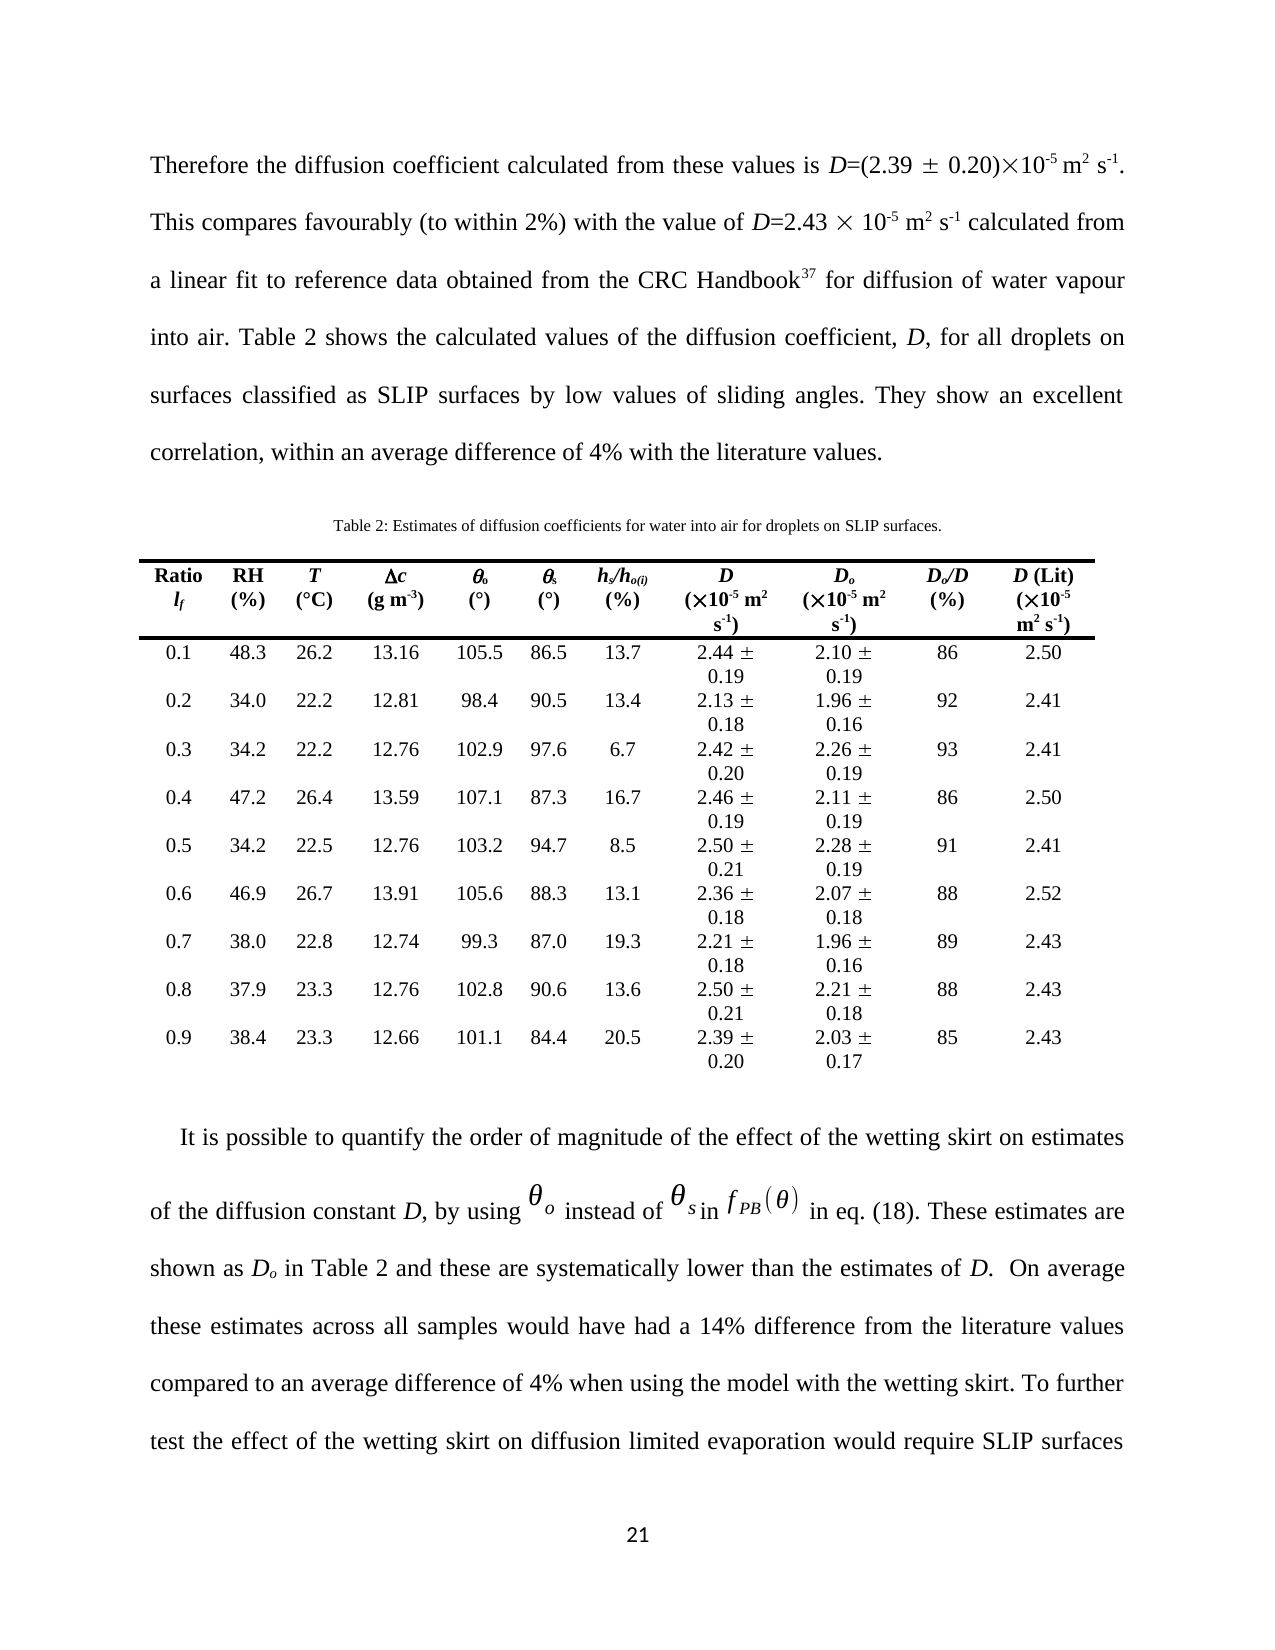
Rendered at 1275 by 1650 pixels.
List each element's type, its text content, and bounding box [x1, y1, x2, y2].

table_cell 0.6 [139, 881, 218, 929]
table_cell 2.43 [992, 977, 1095, 1025]
table_cell 105.5 [440, 640, 519, 688]
table_cell 2.07 0.18 [785, 881, 903, 929]
table_header D (10-5 m2 s-1) [667, 563, 785, 636]
table_cell 0.7 [139, 929, 218, 977]
table_cell 13.6 [578, 977, 667, 1025]
table_cell 2.26 0.19 [785, 736, 903, 784]
table_cell 2.36 0.18 [667, 881, 785, 929]
table_cell 1.96 0.16 [785, 929, 903, 977]
table_cell 88 [903, 977, 992, 1025]
table_cell 2.50 [992, 640, 1095, 688]
table_cell 2.21 0.18 [667, 929, 785, 977]
table_cell 2.41 [992, 833, 1095, 881]
table_cell 12.66 [351, 1025, 440, 1073]
table_cell 38.4 [218, 1025, 277, 1073]
table_cell 13.59 [351, 785, 440, 833]
table_cell 97.6 [519, 736, 578, 784]
table_cell 22.2 [278, 688, 351, 736]
table_cell 86 [903, 640, 992, 688]
table_cell 89 [903, 929, 992, 977]
table_cell 23.3 [278, 977, 351, 1025]
table_cell 0.2 [139, 688, 218, 736]
table_cell 92 [903, 688, 992, 736]
table_cell 6.7 [578, 736, 667, 784]
table_cell 84.4 [519, 1025, 578, 1073]
table_cell 13.7 [578, 640, 667, 688]
table_cell 90.5 [519, 688, 578, 736]
table_cell 12.81 [351, 688, 440, 736]
table_cell 26.2 [278, 640, 351, 688]
table_cell 2.39 0.20 [667, 1025, 785, 1073]
table_cell 2.50 0.21 [667, 977, 785, 1025]
table_cell 12.76 [351, 977, 440, 1025]
table_cell 90.6 [519, 977, 578, 1025]
table_cell 87.0 [519, 929, 578, 977]
table_header hs/ho(i) (%) [578, 563, 667, 636]
table_cell 26.4 [278, 785, 351, 833]
table_cell 87.3 [519, 785, 578, 833]
table_cell 2.43 [992, 929, 1095, 977]
table_cell 16.7 [578, 785, 667, 833]
table_header D (Lit) (10-5 m2 s-1) [992, 563, 1095, 636]
table_cell 2.10 0.19 [785, 640, 903, 688]
table_cell 20.5 [578, 1025, 667, 1073]
table_cell 2.50 0.21 [667, 833, 785, 881]
table_cell 86 [903, 785, 992, 833]
table_cell 23.3 [278, 1025, 351, 1073]
table_cell 105.6 [440, 881, 519, 929]
table_cell 2.41 [992, 688, 1095, 736]
table_cell 94.7 [519, 833, 578, 881]
table_cell 22.5 [278, 833, 351, 881]
table_cell 2.42 0.20 [667, 736, 785, 784]
table_cell 2.11 0.19 [785, 785, 903, 833]
text Table 2: Estimates of diffusion coefficients for water into air for droplets on SLIP surfaces. [150, 516, 1125, 535]
table_cell 26.7 [278, 881, 351, 929]
table_cell 34.0 [218, 688, 277, 736]
table_cell 2.21 0.18 [785, 977, 903, 1025]
table_cell 12.74 [351, 929, 440, 977]
table_cell 2.52 [992, 881, 1095, 929]
table_cell 12.76 [351, 833, 440, 881]
table_header Do (10-5 m2 s-1) [785, 563, 903, 636]
table_cell 37.9 [218, 977, 277, 1025]
table_cell 2.13 0.18 [667, 688, 785, 736]
table_cell 86.5 [519, 640, 578, 688]
table_cell 2.50 [992, 785, 1095, 833]
table_cell 0.9 [139, 1025, 218, 1073]
table_header o (°) [440, 563, 519, 636]
table_cell 0.3 [139, 736, 218, 784]
table_cell 2.41 [992, 736, 1095, 784]
table_cell 0.5 [139, 833, 218, 881]
table_cell 88 [903, 881, 992, 929]
table_cell 47.2 [218, 785, 277, 833]
table_header T (°C) [278, 563, 351, 636]
table_cell 1.96 0.16 [785, 688, 903, 736]
table_cell 0.4 [139, 785, 218, 833]
table_cell 107.1 [440, 785, 519, 833]
table_cell 34.2 [218, 833, 277, 881]
table_cell 12.76 [351, 736, 440, 784]
table_cell 2.43 [992, 1025, 1095, 1073]
table_cell 8.5 [578, 833, 667, 881]
table_cell 88.3 [519, 881, 578, 929]
table_cell 13.91 [351, 881, 440, 929]
table_cell 38.0 [218, 929, 277, 977]
table_cell 2.28 0.19 [785, 833, 903, 881]
table_cell 13.16 [351, 640, 440, 688]
table_header Ratio lf [139, 563, 218, 636]
table_header RH (%) [218, 563, 277, 636]
table_cell 91 [903, 833, 992, 881]
table_header c (g m-3) [351, 563, 440, 636]
table_cell 98.4 [440, 688, 519, 736]
table_cell 19.3 [578, 929, 667, 977]
table_cell 22.8 [278, 929, 351, 977]
table_cell 101.1 [440, 1025, 519, 1073]
table_cell 2.03 0.17 [785, 1025, 903, 1073]
table_cell 2.46 0.19 [667, 785, 785, 833]
table_cell 2.44 0.19 [667, 640, 785, 688]
table_cell 13.4 [578, 688, 667, 736]
table_cell 102.9 [440, 736, 519, 784]
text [150, 1122, 1125, 1454]
table_cell 13.1 [578, 881, 667, 929]
table_cell 93 [903, 736, 992, 784]
table_cell 34.2 [218, 736, 277, 784]
table_cell 22.2 [278, 736, 351, 784]
table_header Do/D (%) [903, 563, 992, 636]
table_header s (°) [519, 563, 578, 636]
table_cell 85 [903, 1025, 992, 1073]
table_cell 0.8 [139, 977, 218, 1025]
table_cell 48.3 [218, 640, 277, 688]
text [150, 150, 1125, 466]
table_cell 99.3 [440, 929, 519, 977]
table_cell 102.8 [440, 977, 519, 1025]
table_cell 103.2 [440, 833, 519, 881]
table_cell 46.9 [218, 881, 277, 929]
table_cell 0.1 [139, 640, 218, 688]
